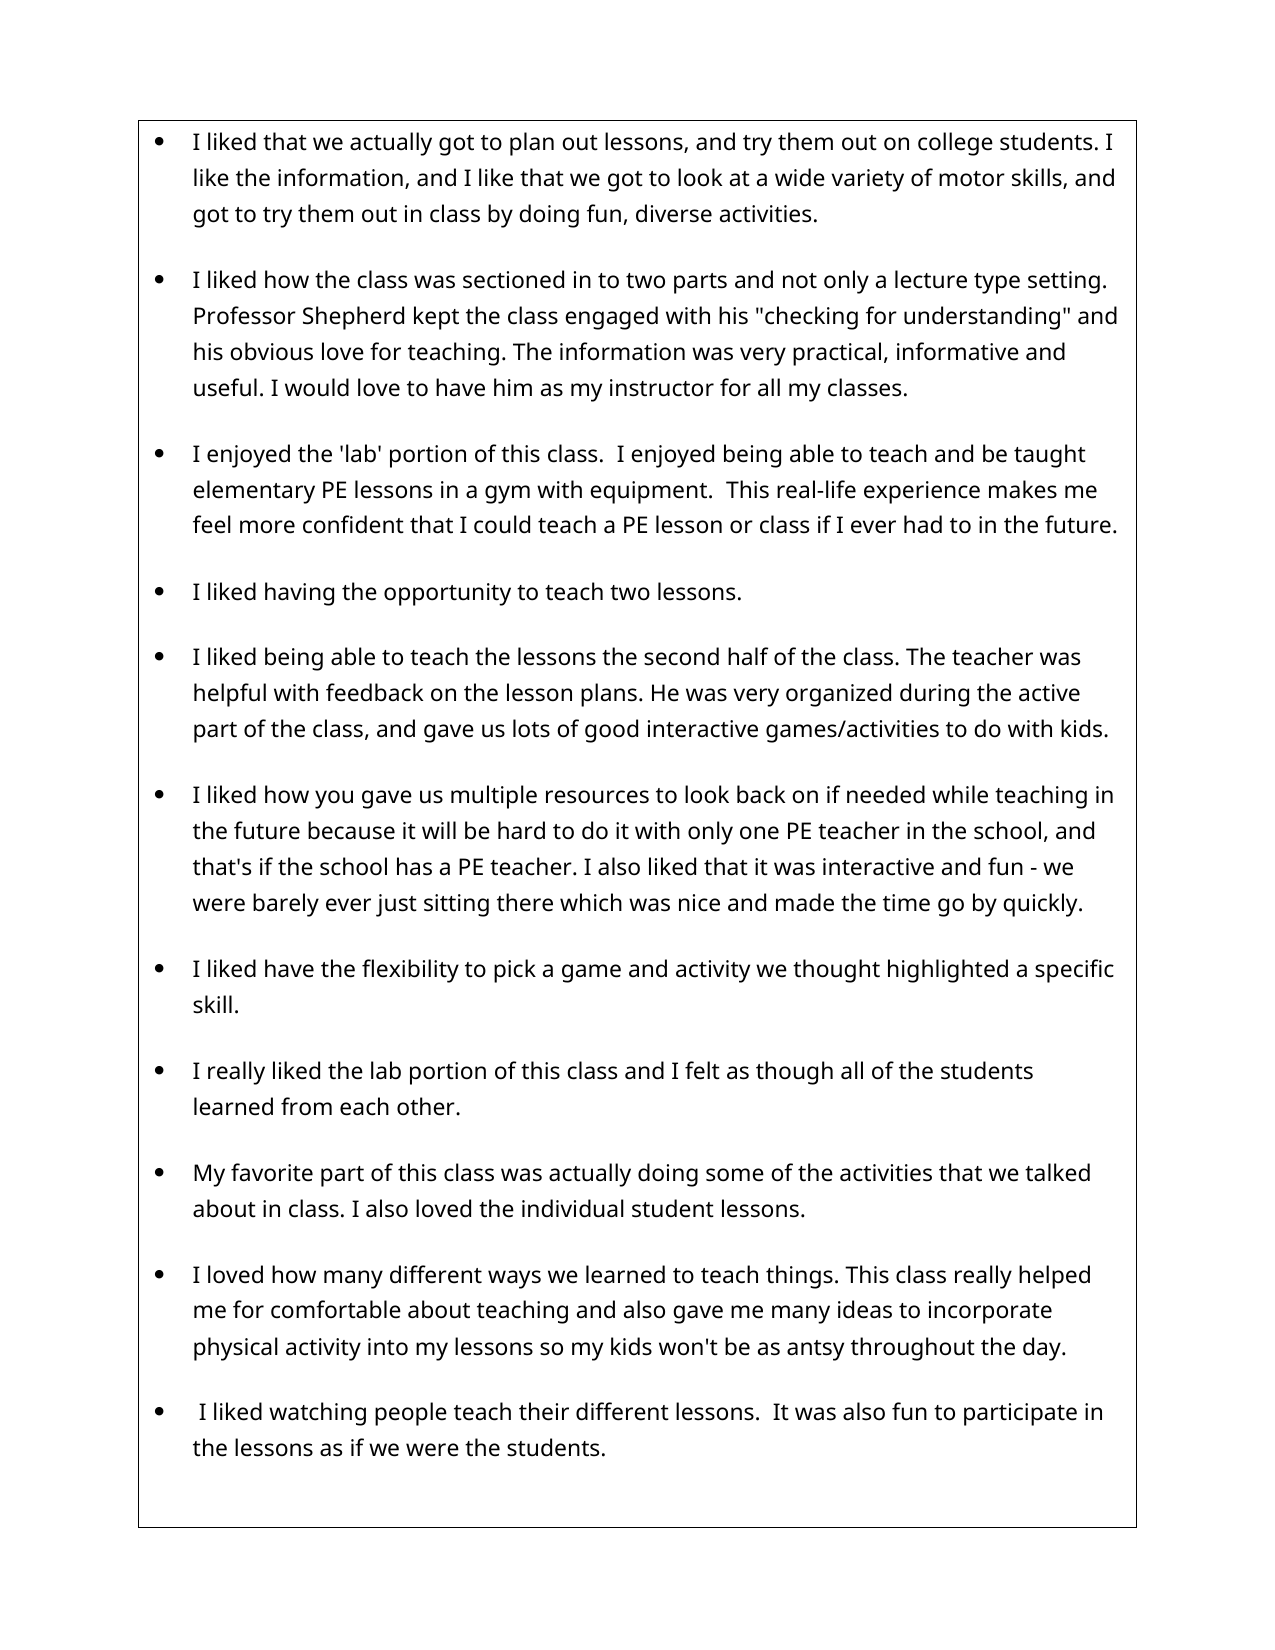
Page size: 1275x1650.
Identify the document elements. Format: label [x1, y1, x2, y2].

table_cell [139, 121, 1136, 1527]
